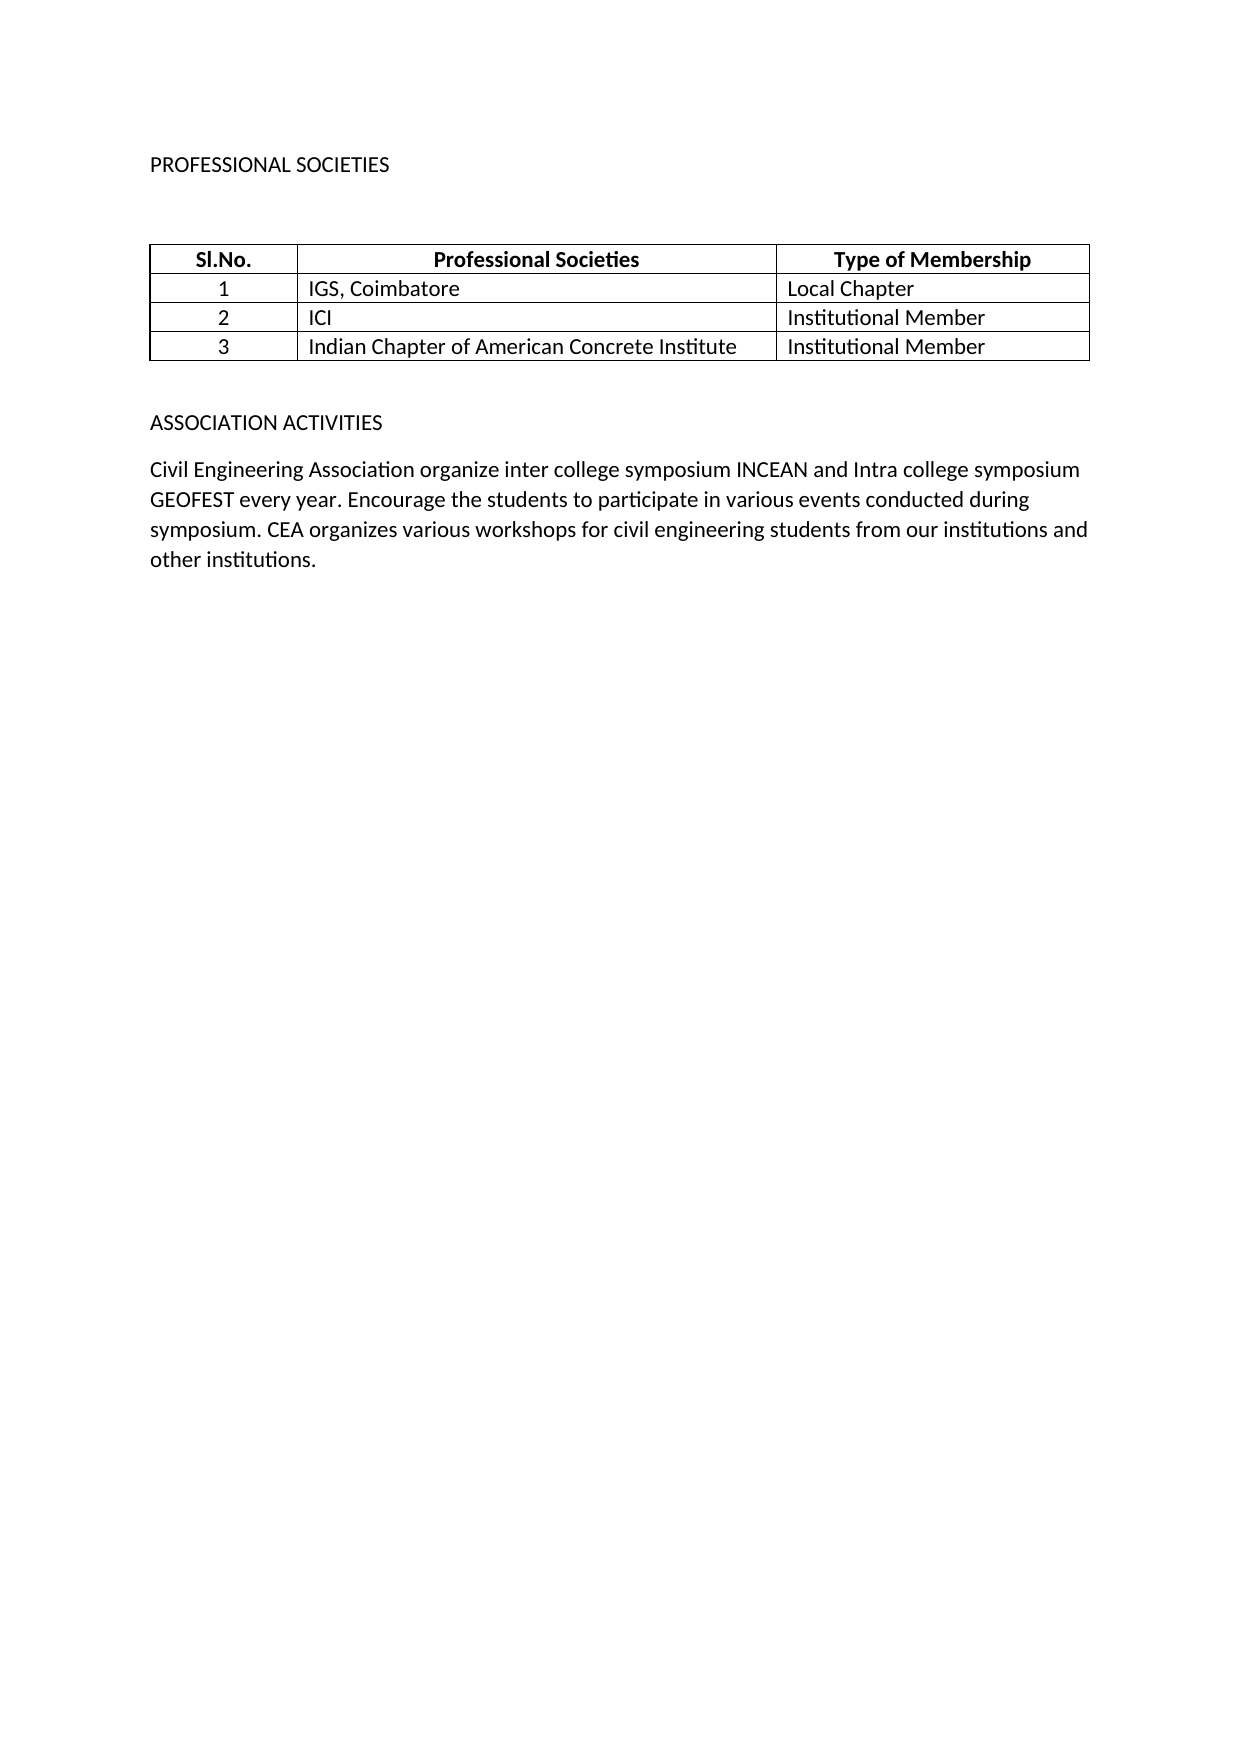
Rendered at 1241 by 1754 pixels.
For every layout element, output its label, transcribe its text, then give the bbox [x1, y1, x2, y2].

text Civil Engineering Association organize inter college symposium INCEAN and Intra college symposium GEOFEST every year. Encourage the students to participate in various events conducted during symposium. CEA organizes various workshops for civil engineering students from our institutions and other institutions. [150, 455, 1090, 573]
table_cell ICI [298, 303, 776, 331]
table_header Professional Societies [298, 245, 776, 273]
text ASSOCIATION ACTIVITIES [150, 408, 1090, 436]
table_cell Institutional Member [777, 332, 1089, 360]
table_header Type of Membership [777, 245, 1089, 273]
text PROFESSIONAL SOCIETIES [150, 150, 1090, 178]
table_cell 3 [151, 332, 297, 360]
table_header Sl.No. [151, 245, 297, 273]
table_cell Local Chapter [777, 274, 1089, 302]
table_cell Indian Chapter of American Concrete Institute [298, 332, 776, 360]
table_cell 2 [151, 303, 297, 331]
table_cell 1 [151, 274, 297, 302]
table_cell Institutional Member [777, 303, 1089, 331]
table_cell IGS, Coimbatore [298, 274, 776, 302]
